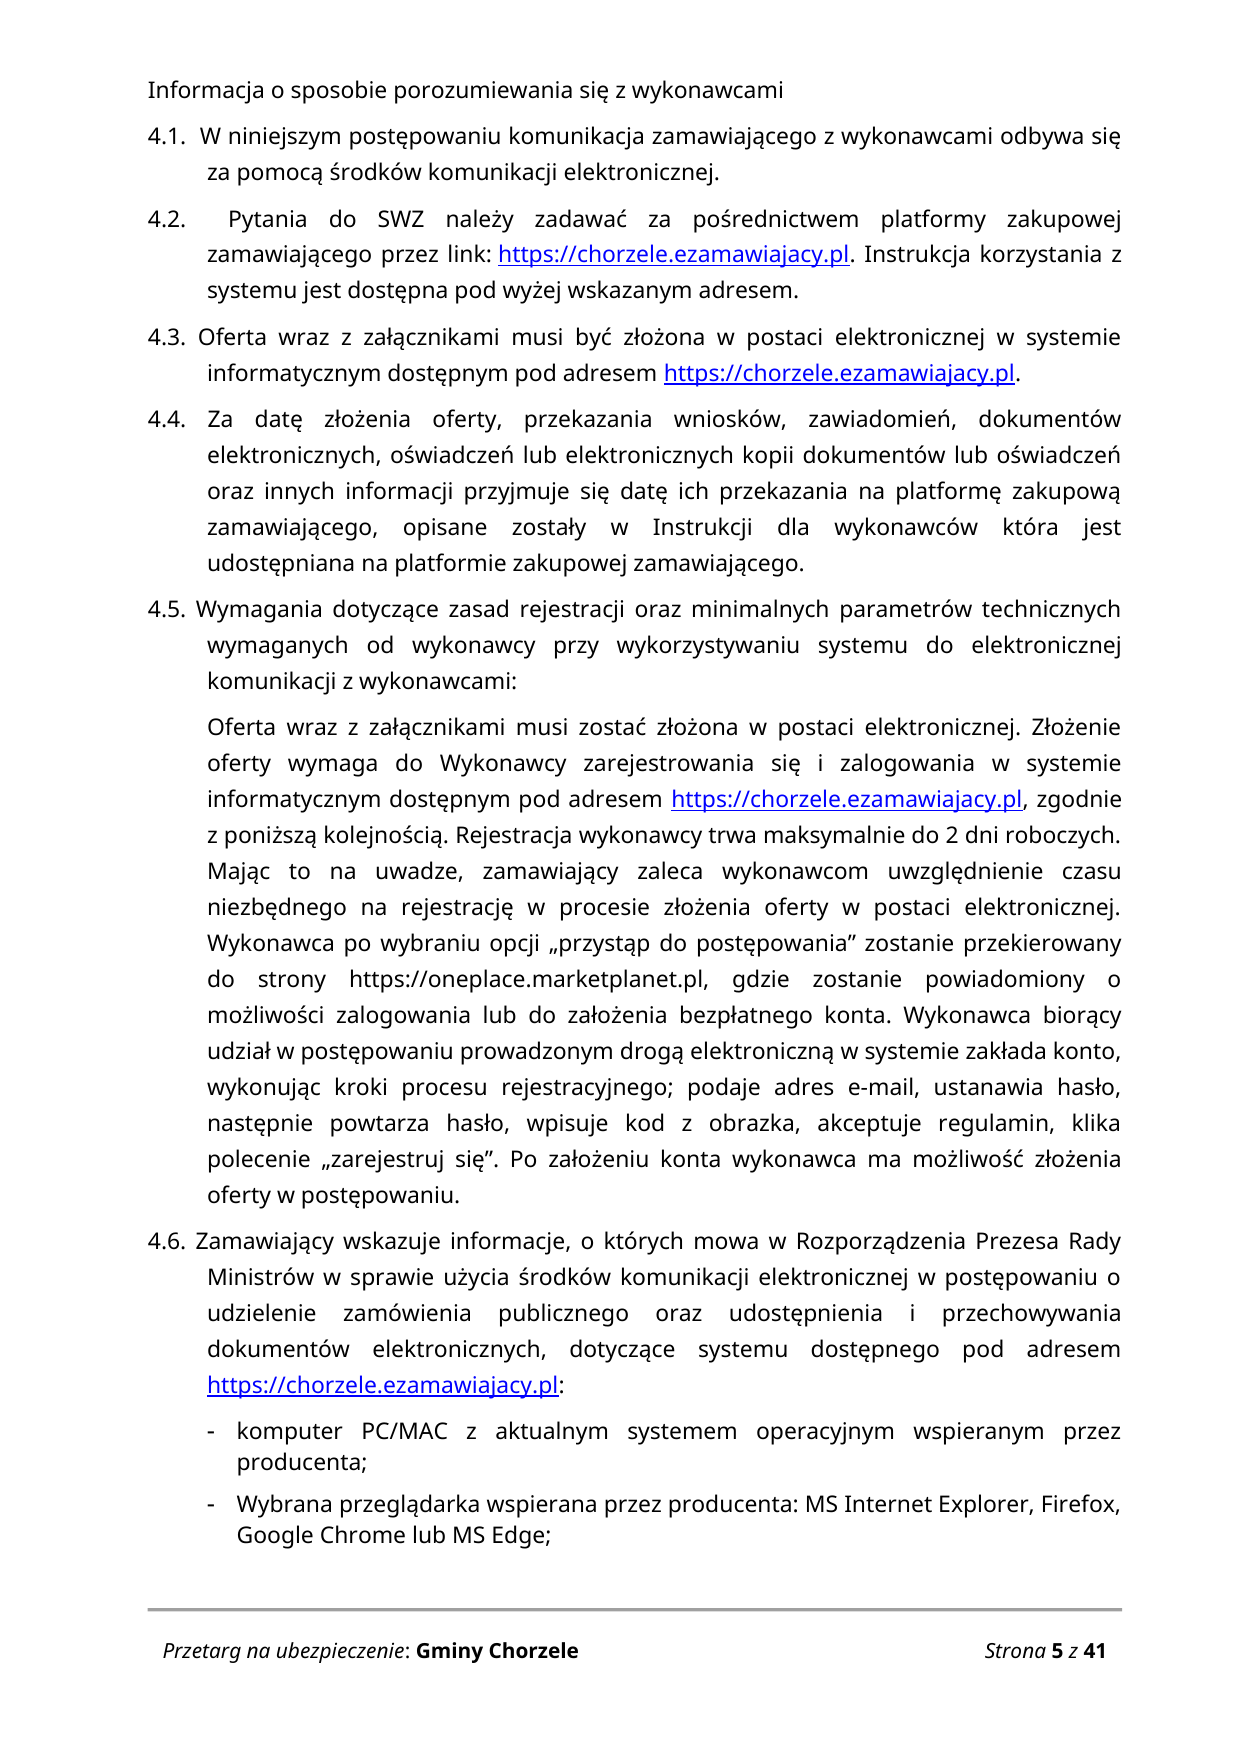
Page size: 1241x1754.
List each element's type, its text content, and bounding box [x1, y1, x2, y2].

list Wybrana przeglądarka wspierana przez producenta: MS Internet Explorer, Firefox, Google Chrome lub MS Edge; [207, 1488, 1122, 1550]
text 4.2. Pytania do SWZ należy zadawać za pośrednictwem platformy zakupowej zamawiającego przez link: https://chorzele.ezamawiajacy.pl. Instrukcja korzystania z systemu jest dostępna pod wyżej wskazanym adresem. [148, 202, 1122, 306]
text 4.5. Wymagania dotyczące zasad rejestracji oraz minimalnych parametrów technicznych wymaganych od wykonawcy przy wykorzystywaniu systemu do elektronicznej komunikacji z wykonawcami: [148, 593, 1122, 696]
text 4.4. Za datę złożenia oferty, przekazania wniosków, zawiadomień, dokumentów elektronicznych, oświadczeń lub elektronicznych kopii dokumentów lub oświadczeń oraz innych informacji przyjmuje się datę ich przekazania na platformę zakupową zamawiającego, opisane zostały w Instrukcji dla wykonawców która jest udostępniana na platformie zakupowej zamawiającego. [148, 403, 1122, 578]
list komputer PC/MAC z aktualnym systemem operacyjnym wspieranym przez producenta; [207, 1415, 1122, 1477]
text 4.1. W niniejszym postępowaniu komunikacja zamawiającego z wykonawcami odbywa się za pomocą środków komunikacji elektronicznej. [148, 120, 1122, 187]
text Informacja o sposobie porozumiewania się z wykonawcami [148, 74, 1122, 105]
text 4.3. Oferta wraz z załącznikami musi być złożona w postaci elektronicznej w systemie informatycznym dostępnym pod adresem https://chorzele.ezamawiajacy.pl. [148, 321, 1122, 388]
text 4.6. Zamawiający wskazuje informacje, o których mowa w Rozporządzenia Prezesa Rady Ministrów w sprawie użycia środków komunikacji elektronicznej w postępowaniu o udzielenie zamówienia publicznego oraz udostępnienia i przechowywania dokumentów elektronicznych, dotyczące systemu dostępnego pod adresem https://chorzele.ezamawiajacy.pl: [148, 1225, 1122, 1400]
text Oferta wraz z załącznikami musi zostać złożona w postaci elektronicznej. Złożenie oferty wymaga do Wykonawcy zarejestrowania się i zalogowania w systemie informatycznym dostępnym pod adresem https://chorzele.ezamawiajacy.pl, zgodnie z poniższą kolejnością. Rejestracja wykonawcy trwa maksymalnie do 2 dni roboczych. Mając to na uwadze, zamawiający zaleca wykonawcom uwzględnienie czasu niezbędnego na rejestrację w procesie złożenia oferty w postaci elektronicznej. Wykonawca po wybraniu opcji „przystąp do postępowania” zostanie przekierowany do strony https://oneplace.marketplanet.pl, gdzie zostanie powiadomiony o możliwości zalogowania lub do założenia bezpłatnego konta. Wykonawca biorący udział w postępowaniu prowadzonym drogą elektroniczną w systemie zakłada konto, wykonując kroki procesu rejestracyjnego; podaje adres e-mail, ustanawia hasło, następnie powtarza hasło, wpisuje kod z obrazka, akceptuje regulamin, klika polecenie „zarejestruj się”. Po założeniu konta wykonawca ma możliwość złożenia oferty w postępowaniu. [207, 711, 1122, 1210]
